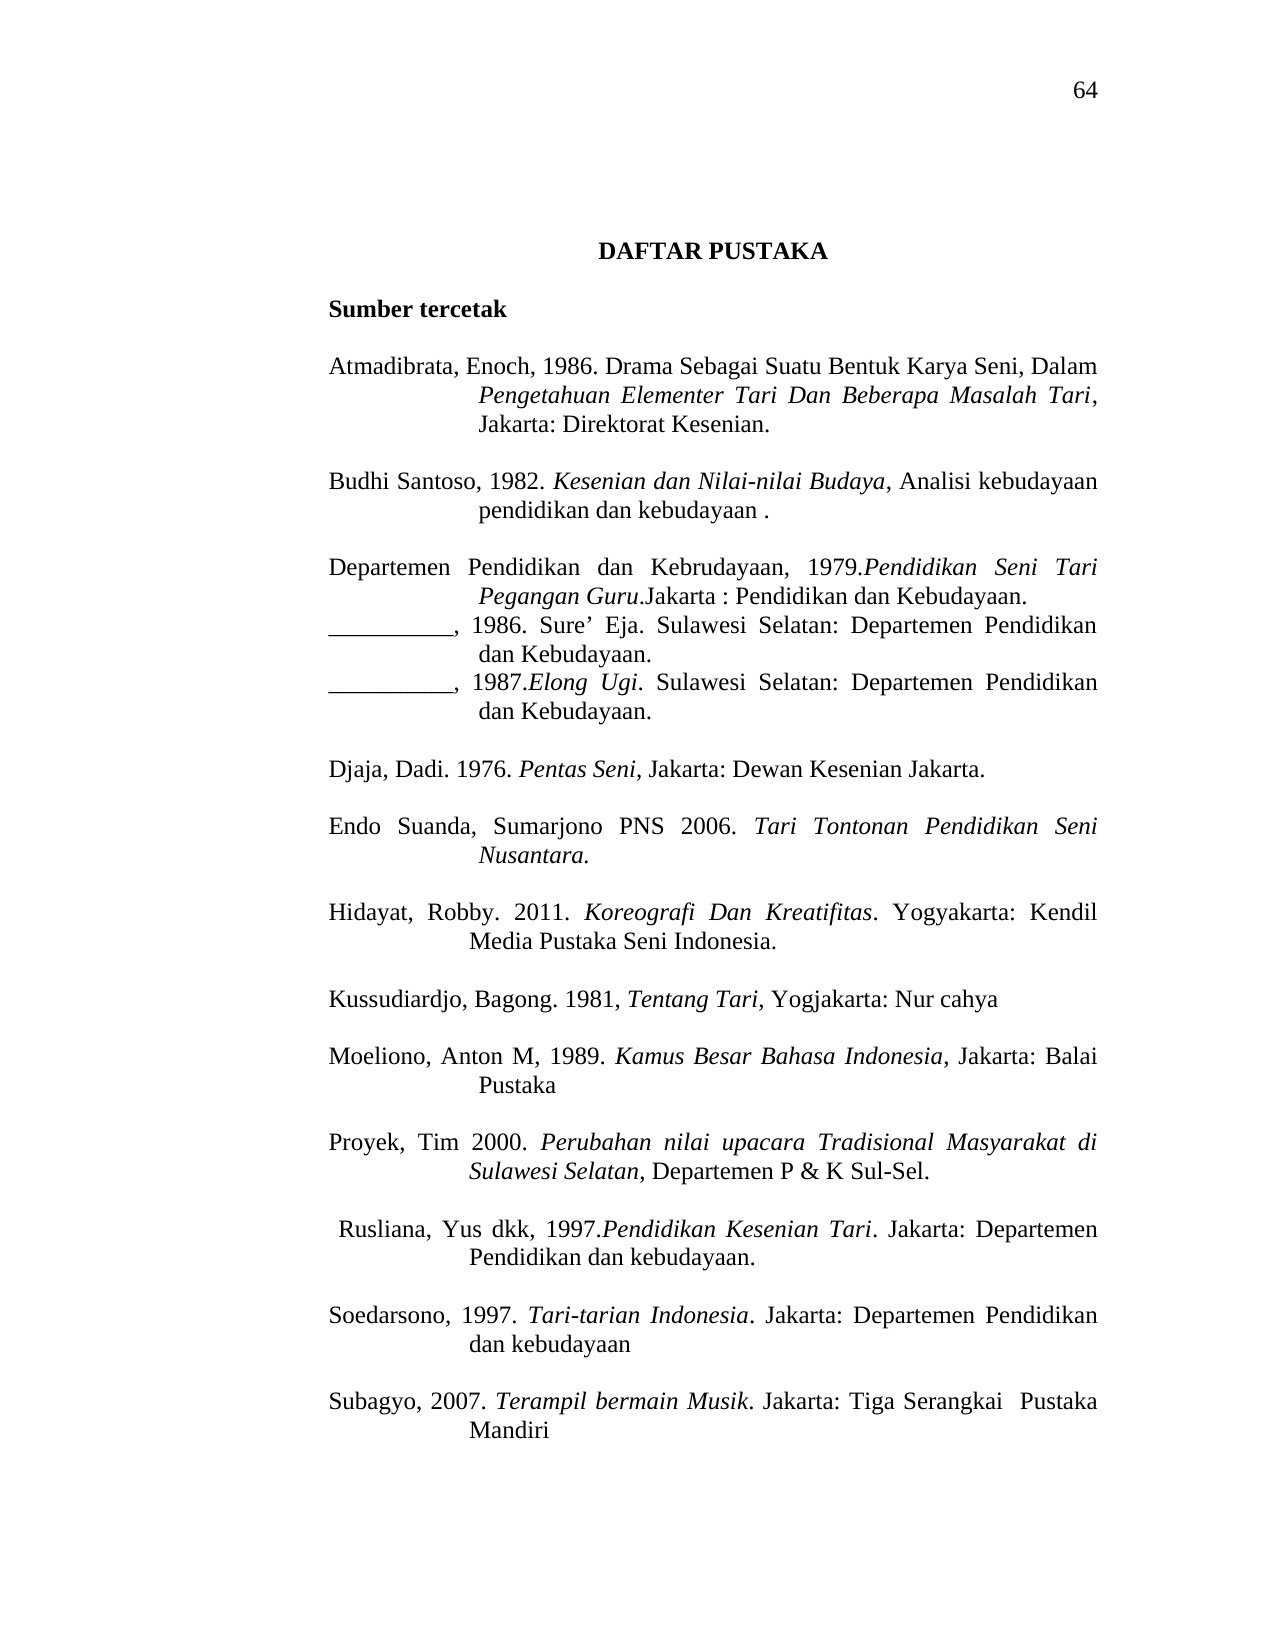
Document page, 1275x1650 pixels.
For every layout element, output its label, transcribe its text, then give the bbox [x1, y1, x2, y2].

list Soedarsono, 1997. Tari-tarian Indonesia. Jakarta: Departemen Pendidikan dan kebudayaan [328, 1300, 1098, 1357]
list Budhi Santoso, 1982. Kesenian dan Nilai-nilai Budaya, Analisi kebudayaan pendidikan dan kebudayaan . [328, 466, 1098, 524]
list DAFTAR PUSTAKA [291, 236, 1098, 265]
list Departemen Pendidikan dan Kebrudayaan, 1979.Pendidikan Seni Tari Pegangan Guru.Jakarta : Pendidikan dan Kebudayaan. [328, 552, 1098, 610]
list Djaja, Dadi. 1976. Pentas Seni, Jakarta: Dewan Kesenian Jakarta. [328, 754, 1098, 782]
list Endo Suanda, Sumarjono PNS 2006. Tari Tontonan Pendidikan Seni Nusantara. [328, 811, 1098, 869]
list Hidayat, Robby. 2011. Koreografi Dan Kreatifitas. Yogyakarta: Kendil Media Pustaka Seni Indonesia. [328, 897, 1098, 955]
list Rusliana, Yus dkk, 1997.Pendidikan Kesenian Tari. Jakarta: Departemen Pendidikan dan kebudayaan. [328, 1214, 1098, 1271]
list Kussudiardjo, Bagong. 1981, Tentang Tari, Yogjakarta: Nur cahya [291, 984, 1098, 1012]
list Proyek, Tim 2000. Perubahan nilai upacara Tradisional Masyarakat di Sulawesi Selatan, Departemen P & K Sul-Sel. [328, 1127, 1098, 1185]
list Subagyo, 2007. Terampil bermain Musik. Jakarta: Tiga Serangkai Pustaka Mandiri [328, 1386, 1098, 1444]
list Sumber tercetak [291, 294, 1098, 322]
list __________, 1986. Sure’ Eja. Sulawesi Selatan: Departemen Pendidikan dan Kebudayaan. [328, 610, 1098, 667]
list Moeliono, Anton M, 1989. Kamus Besar Bahasa Indonesia, Jakarta: Balai Pustaka [328, 1041, 1098, 1099]
list __________, 1987.Elong Ugi. Sulawesi Selatan: Departemen Pendidikan dan Kebudayaan. [328, 667, 1098, 725]
list Atmadibrata, Enoch, 1986. Drama Sebagai Suatu Bentuk Karya Seni, Dalam Pengetahuan Elementer Tari Dan Beberapa Masalah Tari, Jakarta: Direktorat Kesenian. [328, 351, 1098, 437]
